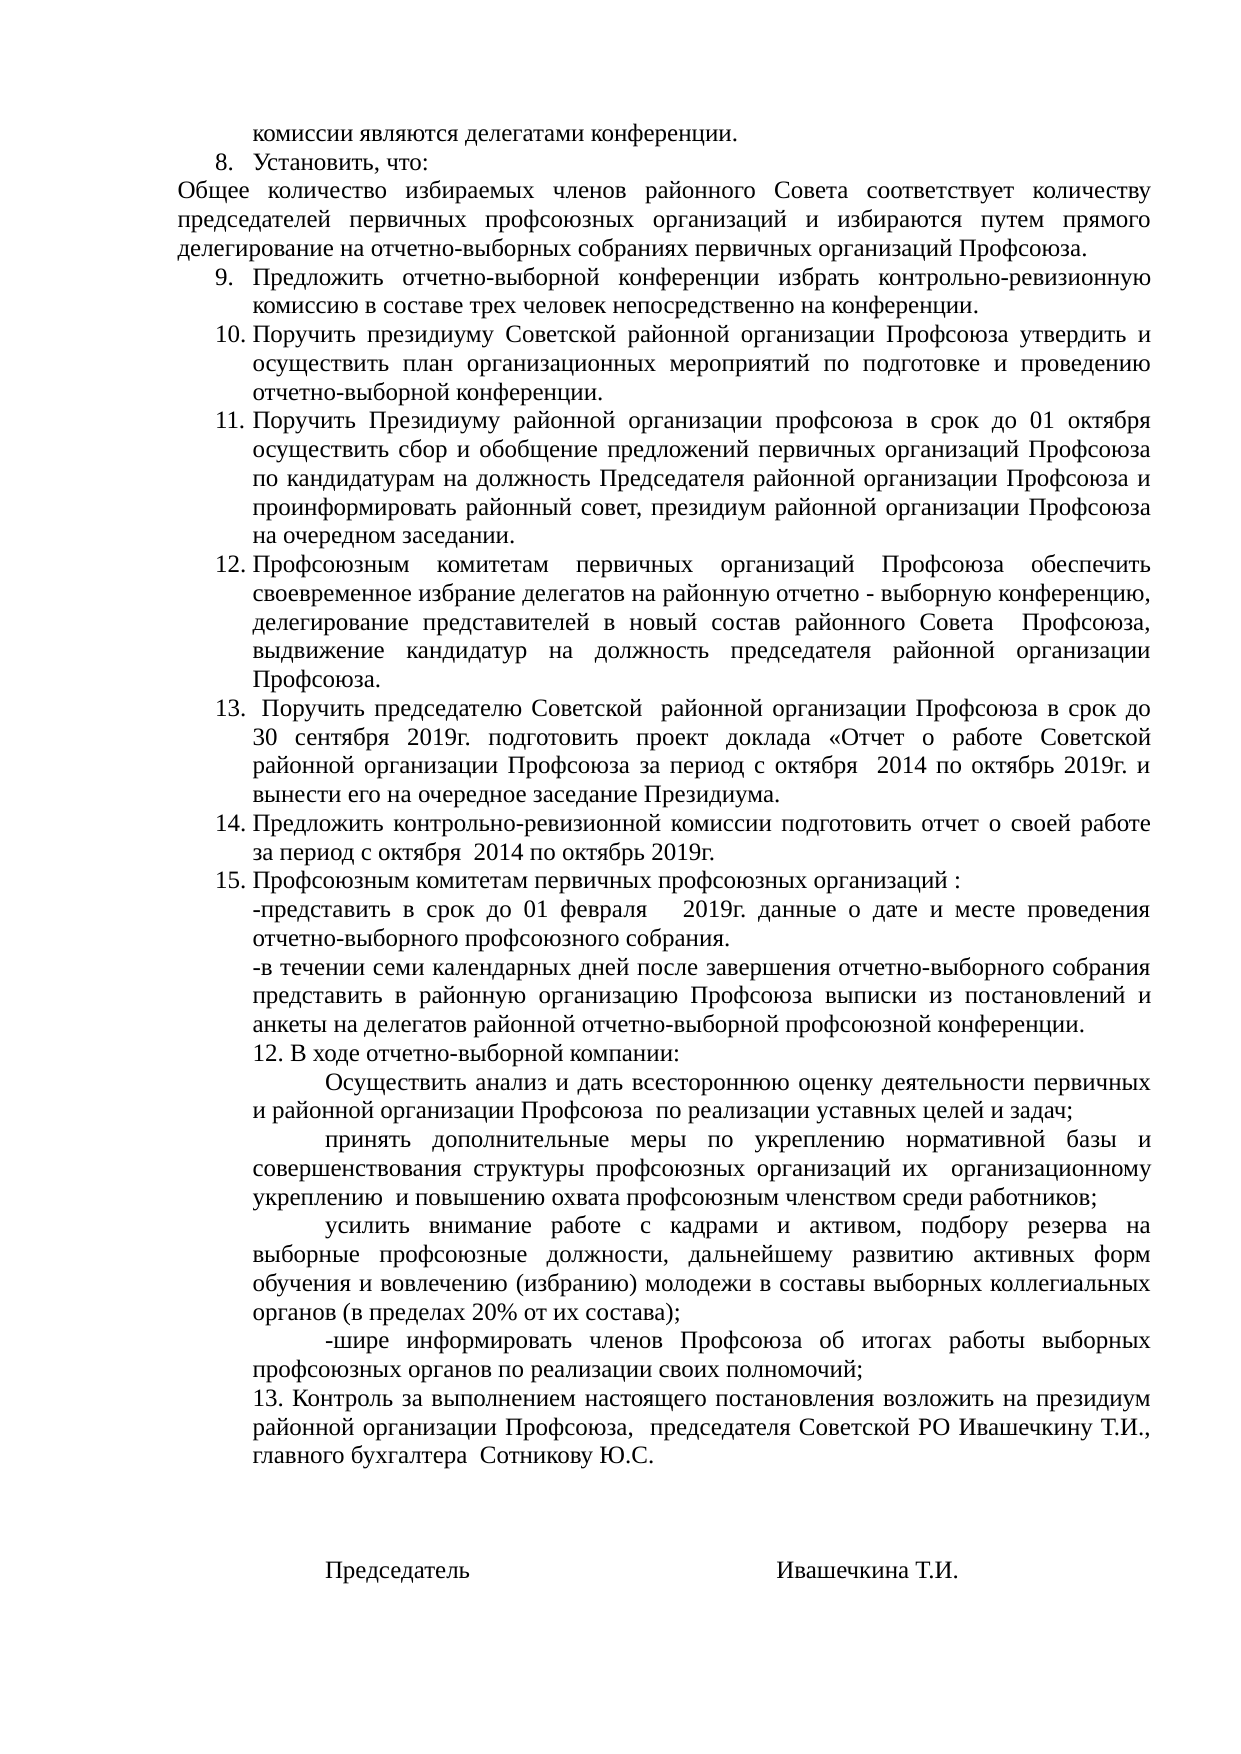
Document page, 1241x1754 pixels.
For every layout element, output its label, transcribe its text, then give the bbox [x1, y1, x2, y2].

text Общее количество избираемых членов районного Совета соответствует количеству председателей первичных профсоюзных организаций и избираются путем прямого делегирование на отчетно-выборных собраниях первичных организаций Профсоюза. [177, 176, 1152, 262]
text 12. В ходе отчетно-выборной компании: [252, 1038, 1152, 1067]
text принять дополнительные меры по укреплению нормативной базы и совершенствования структуры профсоюзных организаций их организационному укреплению и повышению охвата профсоюзным членством среди работников; [252, 1124, 1152, 1211]
text -в течении семи календарных дней после завершения отчетно-выборного собрания представить в районную организацию Профсоюза выписки из постановлений и анкеты на делегатов районной отчетно-выборной профсоюзной конференции. [252, 952, 1152, 1038]
text Осуществить анализ и дать всестороннюю оценку деятельности первичных и районной организации Профсоюза по реализации уставных целей и задач; [252, 1067, 1152, 1124]
list Профсоюзным комитетам первичных организаций Профсоюза обеспечить своевременное избрание делегатов на районную отчетно - выборную конференцию, делегирование представителей в новый состав районного Совета Профсоюза, выдвижение кандидатур на должность председателя районной организации Профсоюза. [215, 549, 1152, 693]
list Поручить президиуму Советской районной организации Профсоюза утвердить и осуществить план организационных мероприятий по подготовке и проведению отчетно-выборной конференции. [215, 319, 1152, 406]
text усилить внимание работе с кадрами и активом, подбору резерва на выборные профсоюзные должности, дальнейшему развитию активных форм обучения и вовлечению (избранию) молодежи в составы выборных коллегиальных органов (в пределах 20% от их состава); [252, 1211, 1152, 1326]
list Поручить председателю Советской районной организации Профсоюза в срок до 30 сентября 2019г. подготовить проект доклада «Отчет о работе Советской районной организации Профсоюза за период с октября 2014 по октябрь 2019г. и вынести его на очередное заседание Президиума. [215, 693, 1152, 808]
list Профсоюзным комитетам первичных профсоюзных организаций : [215, 866, 1152, 894]
list Предложить отчетно-выборной конференции избрать контрольно-ревизионную комиссию в составе трех человек непосредственно на конференции. [215, 262, 1152, 319]
text -представить в срок до 01 февраля 2019г. данные о дате и месте проведения отчетно-выборного профсоюзного собрания. [252, 894, 1152, 952]
text -шире информировать членов Профсоюза об итогах работы выборных профсоюзных органов по реализации своих полномочий; [252, 1326, 1152, 1383]
list Поручить Президиуму районной организации профсоюза в срок до 01 октября осуществить сбор и обобщение предложений первичных организаций Профсоюза по кандидатурам на должность Председателя районной организации Профсоюза и проинформировать районный совет, президиум районной организации Профсоюза на очередном заседании. [215, 406, 1152, 549]
text 13. Контроль за выполнением настоящего постановления возложить на президиум районной организации Профсоюза, председателя Советской РО Ивашечкину Т.И., главного бухгалтера Сотникову Ю.С. [252, 1383, 1152, 1469]
list Установить, что: [215, 147, 1152, 176]
text Председатель Ивашечкина Т.И. [252, 1556, 1152, 1584]
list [215, 118, 1152, 147]
list Предложить контрольно-ревизионной комиссии подготовить отчет о своей работе за период с октября 2014 по октябрь 2019г. [215, 808, 1152, 866]
